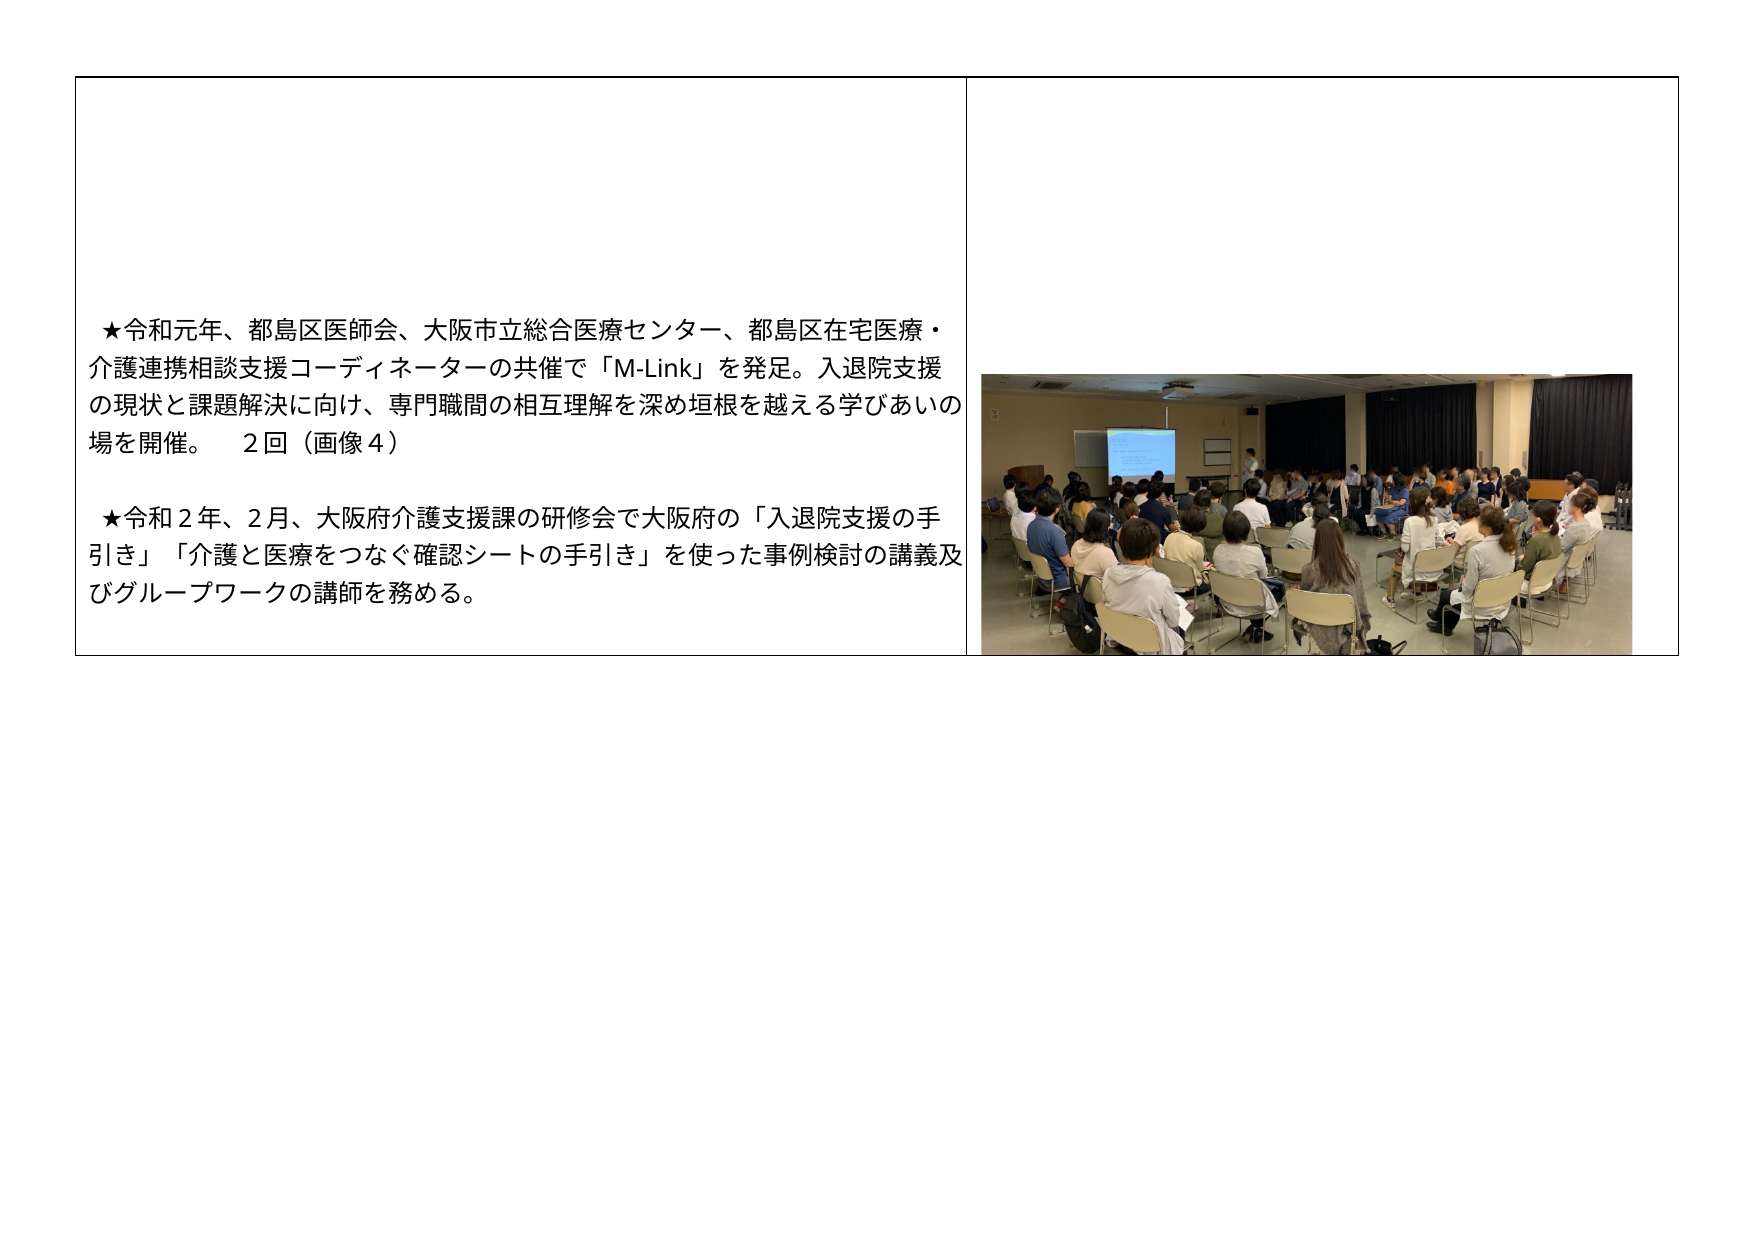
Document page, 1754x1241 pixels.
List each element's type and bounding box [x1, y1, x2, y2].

table_cell [76, 78, 966, 655]
picture [981, 374, 1633, 655]
